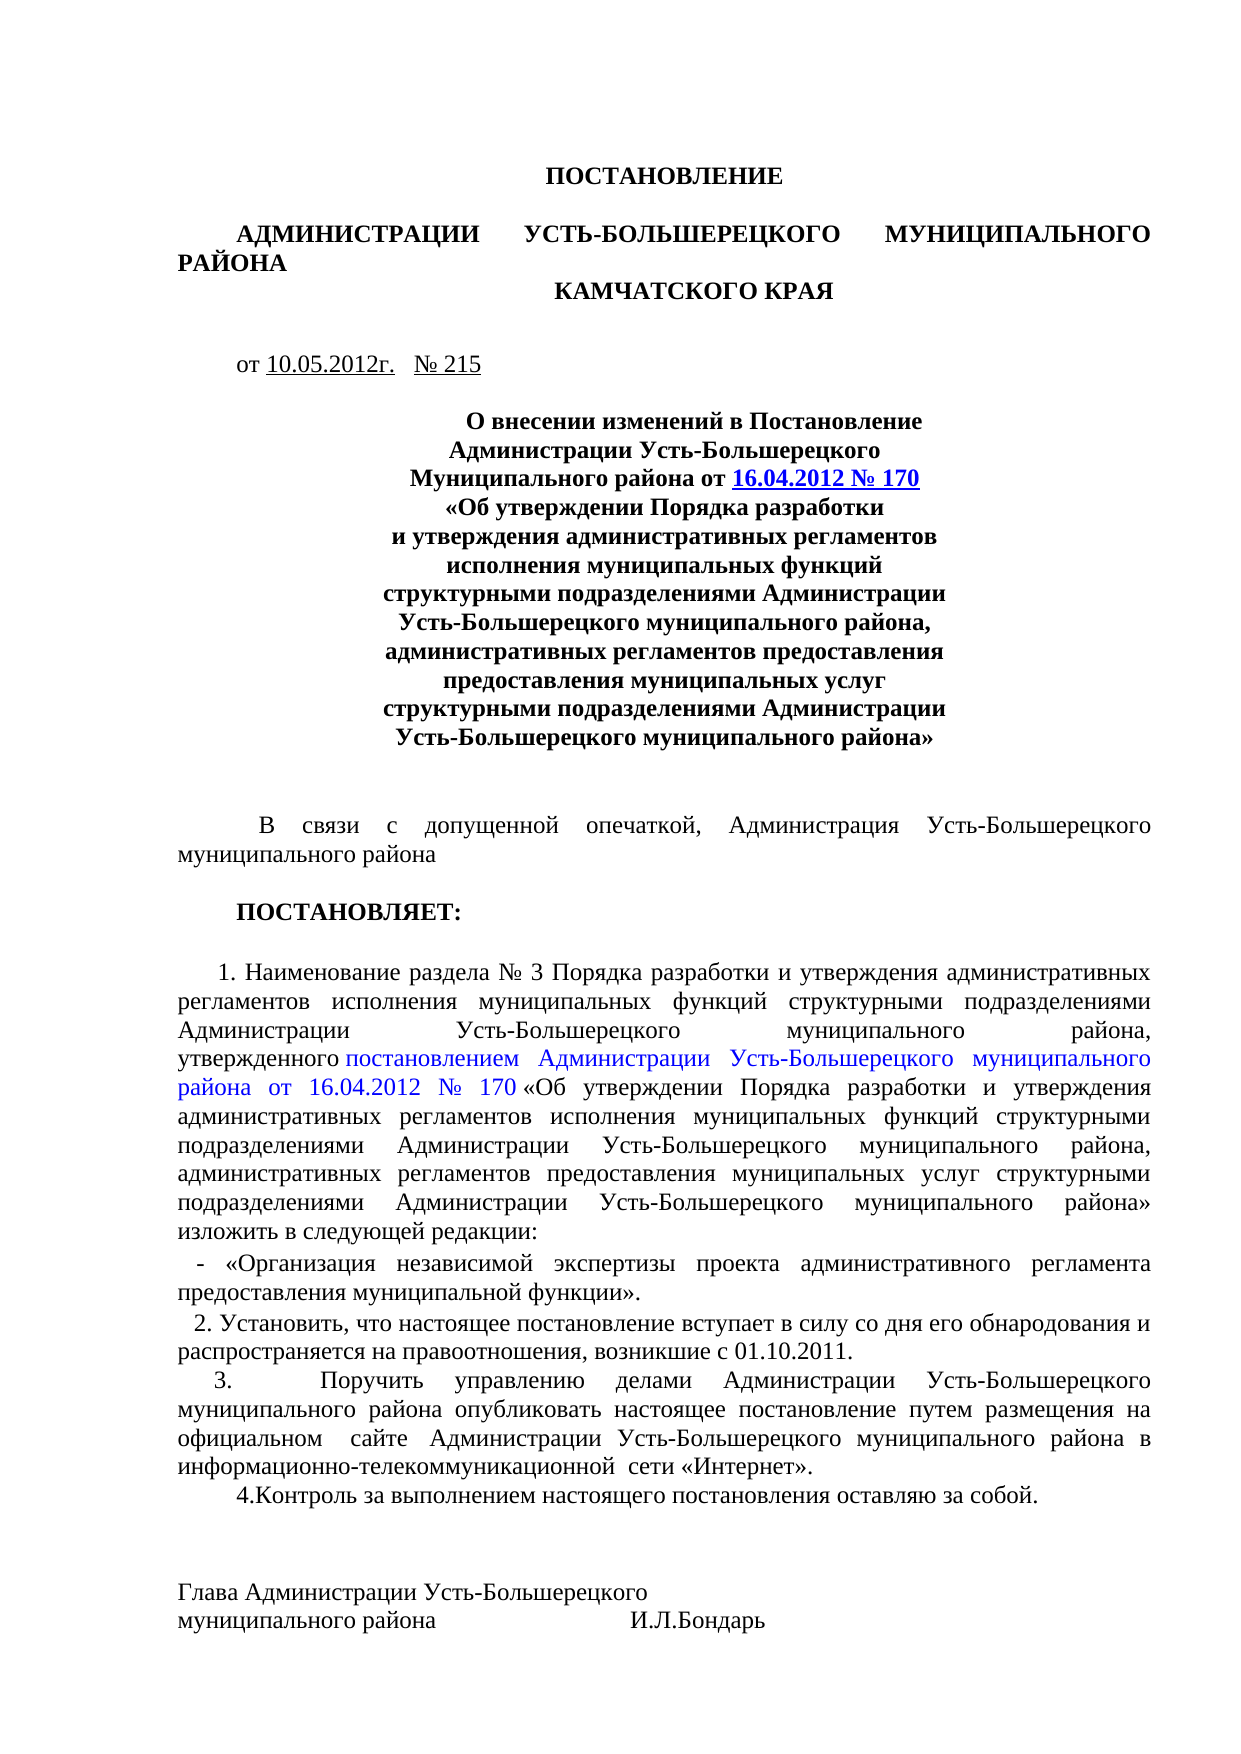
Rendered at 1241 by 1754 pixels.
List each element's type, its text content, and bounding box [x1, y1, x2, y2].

text 3. Поручить управлению делами Администрации Усть-Большерецкого муниципального района опубликовать настоящее постановление путем размещения на официальном сайте Администрации Усть-Большерецкого муниципального района в информационно-телекоммуникационной сети «Интернет». [177, 1365, 1152, 1480]
text - «Организация независимой экспертизы проекта административного регламента предоставления муниципальной функции». [177, 1248, 1152, 1306]
text Глава Администрации Усть-Большерецкого [177, 1577, 1152, 1605]
text ПОСТАНОВЛЯЕТ: [177, 897, 1152, 926]
text муниципального района И.Л.Бондарь [177, 1605, 1152, 1634]
text ПОСТАНОВЛЕНИЕ [177, 161, 1152, 190]
text О внесении изменений в Постановление Администрации Усть-Большерецкого Муниципального района от 16.04.2012 № 170 «Об утверждении Порядка разработки и утверждения административных регламентов исполнения муниципальных функций структурными подразделениями Администрации Усть-Большерецкого муниципального района, административных регламентов предоставления предоставления муниципальных услуг структурными подразделениями Администрации Усть-Большерецкого муниципального района» [177, 406, 1152, 751]
text В связи с допущенной опечаткой, Администрация Усть-Большерецкого муниципального района [177, 810, 1152, 868]
text 1. Наименование раздела № 3 Порядка разработки и утверждения административных регламентов исполнения муниципальных функций структурными подразделениями Администрации Усть-Большерецкого муниципального района, утвержденного постановлением Администрации Усть-Большерецкого муниципального района от 16.04.2012 № 170 «Об утверждении Порядка разработки и утверждения административных регламентов исполнения муниципальных функций структурными подразделениями Администрации Усть-Большерецкого муниципального района, административных регламентов предоставления муниципальных услуг структурными подразделениями Администрации Усть-Большерецкого муниципального района» изложить в следующей редакции: [177, 957, 1152, 1245]
text АДМИНИСТРАЦИИ УСТЬ-БОЛЬШЕРЕЦКОГО МУНИЦИПАЛЬНОГО РАЙОНА [177, 219, 1152, 276]
text 4.Контроль за выполнением настоящего постановления оставляю за собой. [177, 1480, 1152, 1509]
text КАМЧАТСКОГО КРАЯ [177, 276, 1152, 305]
text 2. Установить, что настоящее постановление вступает в силу со дня его обнародования и распространяется на правоотношения, возникшие с 01.10.2011. [177, 1308, 1152, 1365]
text от 10.05.2012г. № 215 [177, 349, 1152, 377]
